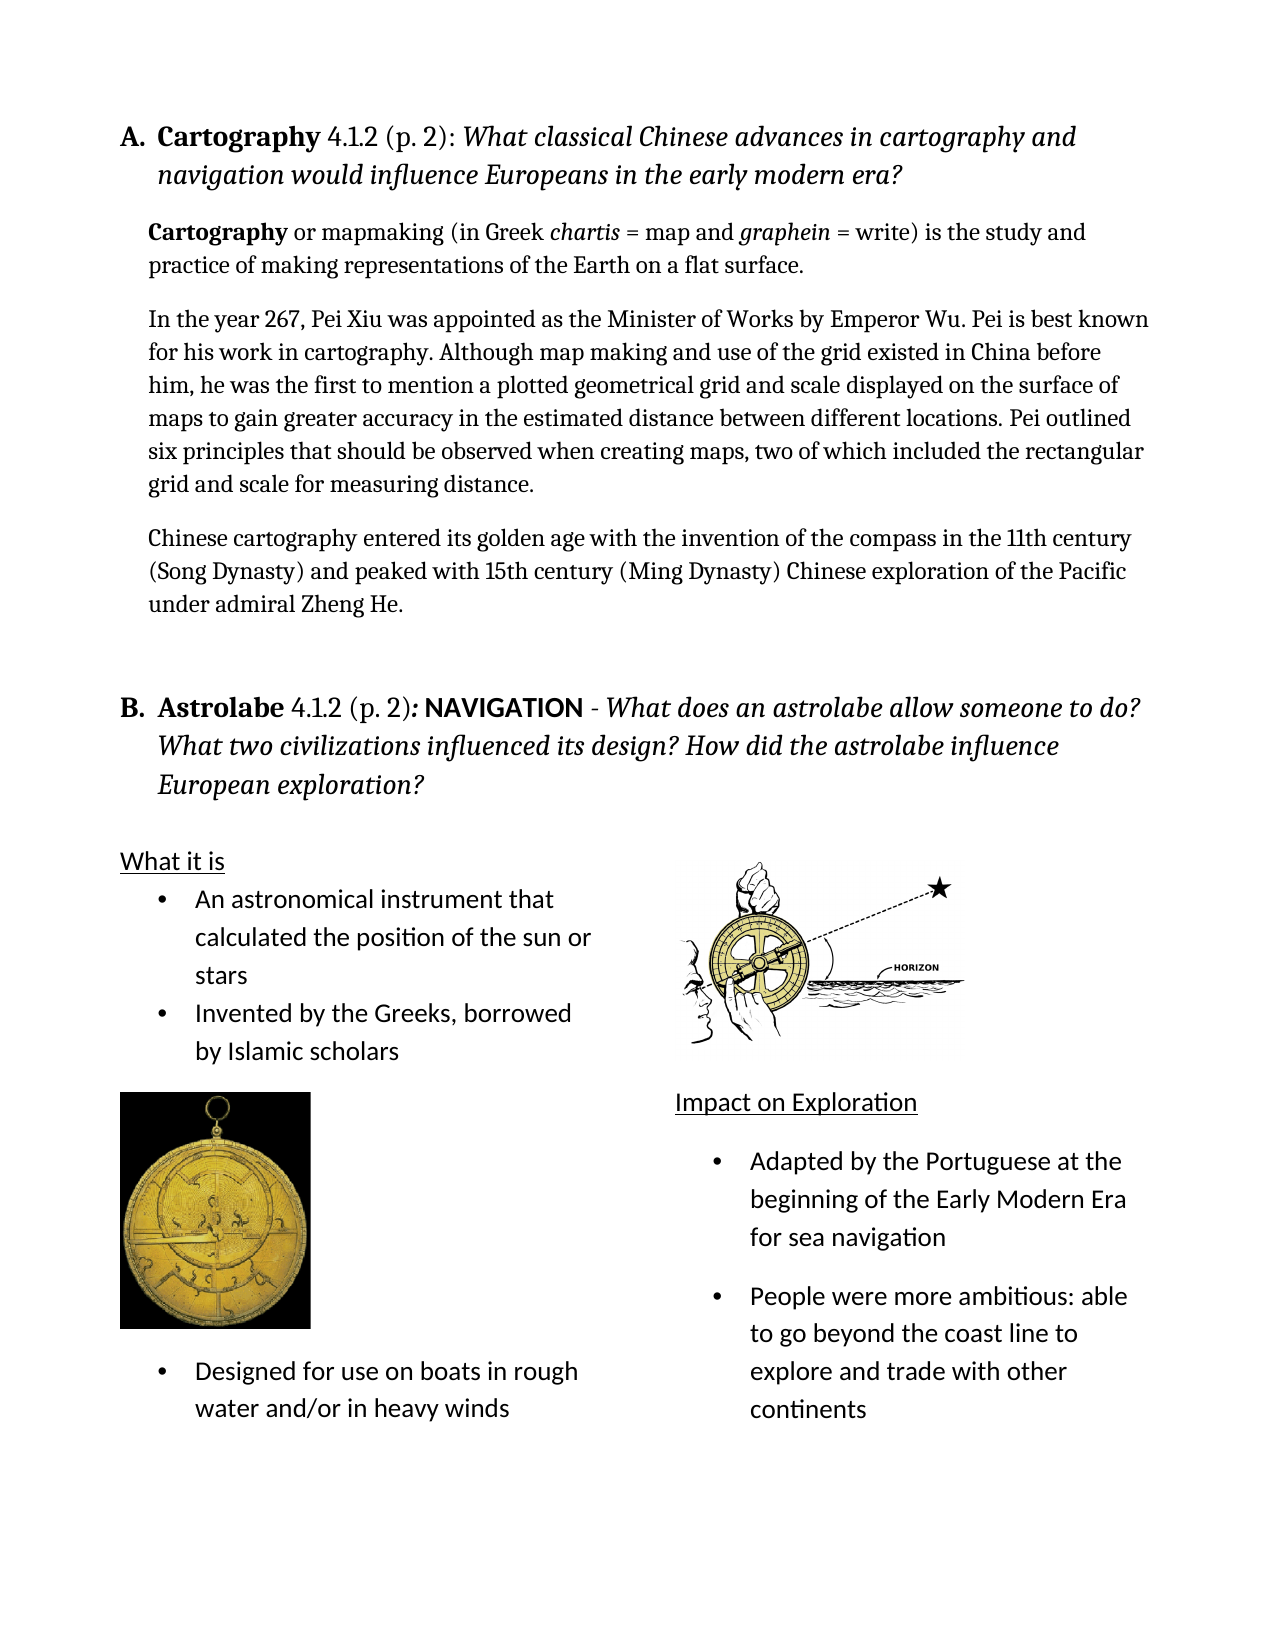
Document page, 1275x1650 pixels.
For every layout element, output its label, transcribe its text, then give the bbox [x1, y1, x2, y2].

text Impact on Exploration [675, 1085, 1155, 1118]
list Designed for use on boats in rough water and/or in heavy winds [157, 1354, 600, 1425]
text Cartography or mapmaking (in Greek chartis = map and graphein = write) is the study and practice of making representations of the Earth on a flat surface. [148, 218, 1155, 280]
list Chinese cartography entered its golden age with the invention of the compass in the 11th century (Song Dynasty) and peaked with 15th century (Ming Dynasty) Chinese exploration of the Pacific under admiral Zheng He. [148, 524, 1155, 618]
picture [120, 1092, 311, 1329]
list Adapted by the Portuguese at the beginning of the Early Modern Era for sea navigation [712, 1144, 1155, 1253]
list An astronomical instrument that calculated the position of the sun or stars [157, 882, 600, 991]
text What it is [120, 844, 600, 877]
picture [675, 860, 966, 1061]
list Invented by the Greeks, borrowed by Islamic scholars [157, 996, 600, 1067]
list Cartography 4.1.2 (p. 2): What classical Chinese advances in cartography and navigation would influence Europeans in the early modern era? [120, 120, 1155, 192]
text In the year 267, Pei Xiu was appointed as the Minister of Works by Emperor Wu. Pei is best known for his work in cartography. Although map making and use of the grid existed in China before him, he was the first to mention a plotted geometrical grid and scale displayed on the surface of maps to gain greater accuracy in the estimated distance between different locations. Pei outlined six principles that should be observed when creating maps, two of which included the rectangular grid and scale for measuring distance. [148, 305, 1155, 499]
list Astrolabe 4.1.2 (p. 2): NAVIGATION - What does an astrolabe allow someone to do? What two civilizations influenced its design? How did the astrolabe influence European exploration? [120, 689, 1155, 802]
list People were more ambitious: able to go beyond the coast line to explore and trade with other continents [712, 1279, 1155, 1426]
